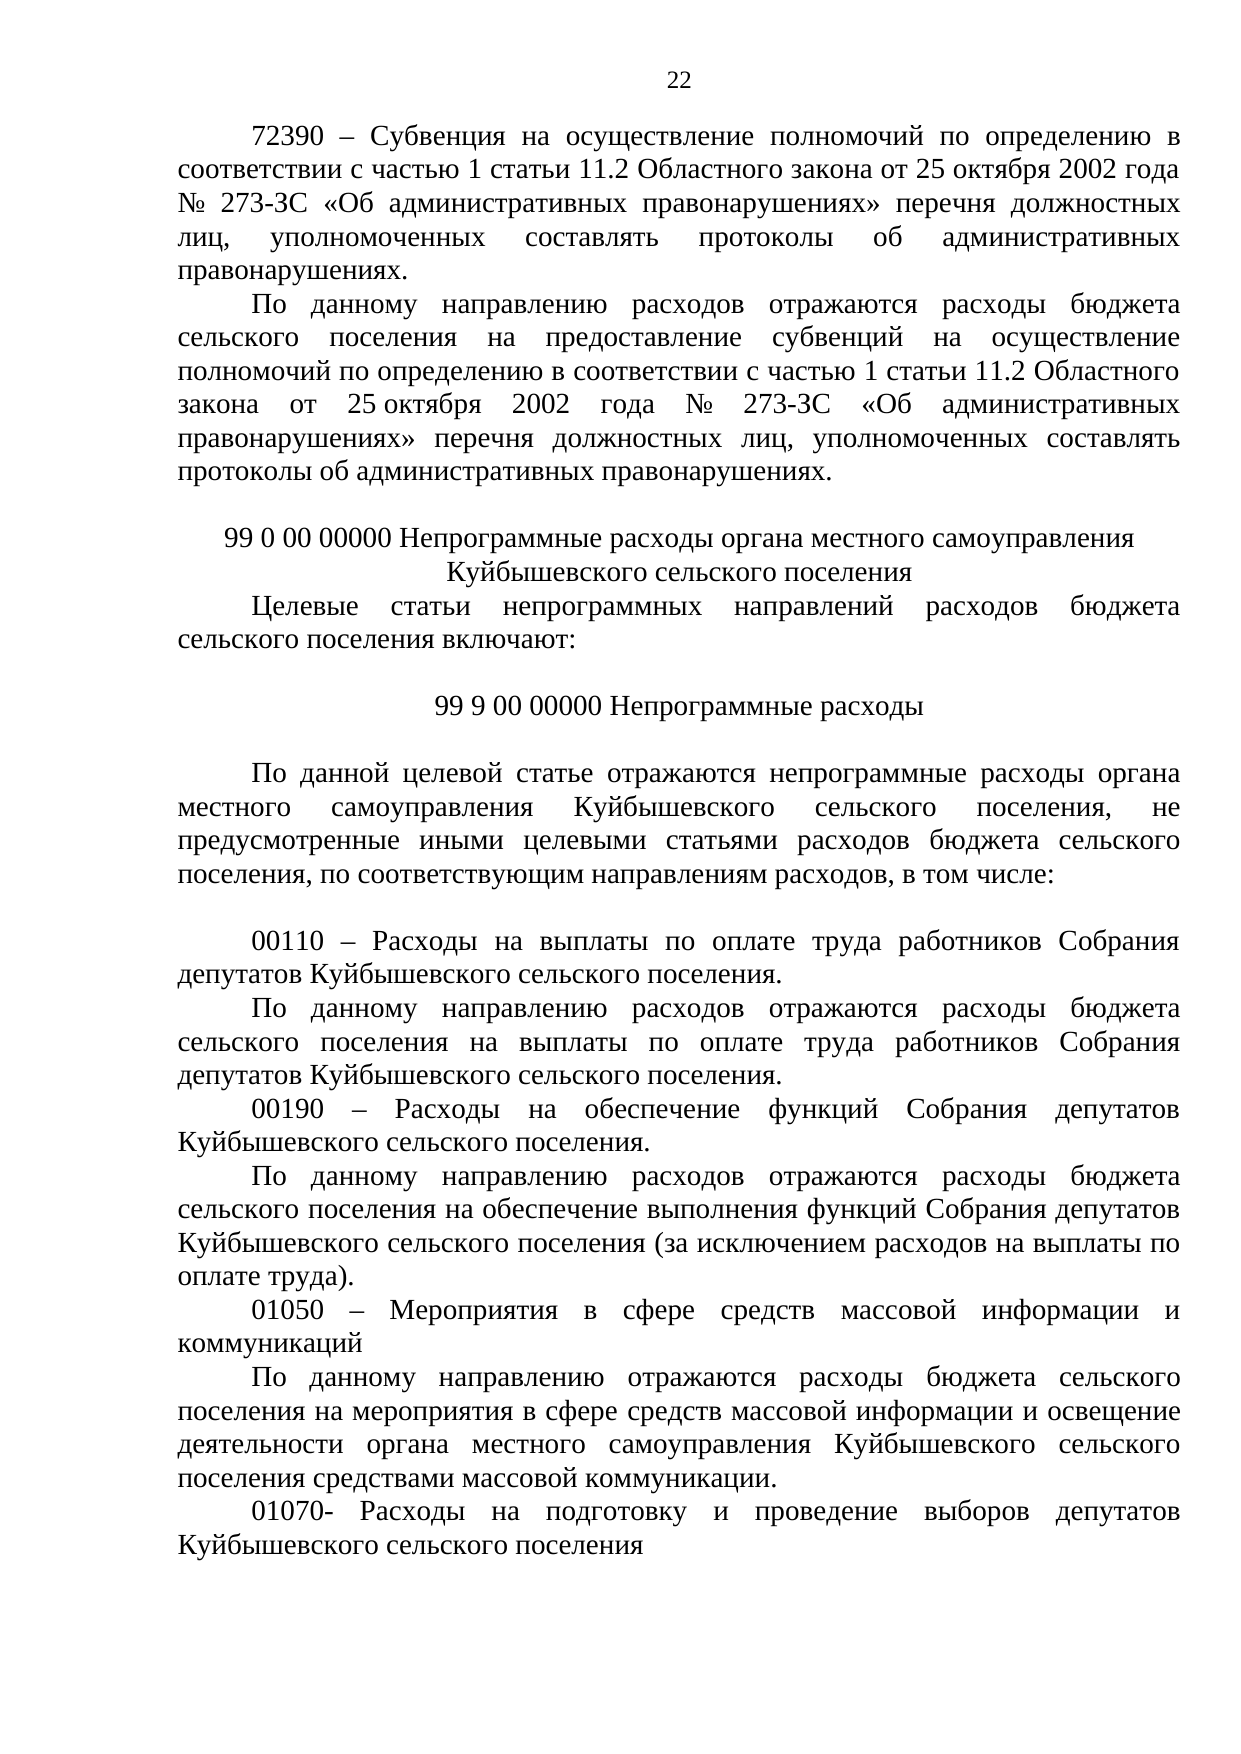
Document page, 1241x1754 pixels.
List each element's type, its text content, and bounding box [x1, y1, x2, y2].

text 72390 – Субвенция на осуществление полномочий по определению в соответствии с частью 1 статьи 11.2 Областного закона от 25 октября 2002 года № 273-ЗС «Об административных правонарушениях» перечня должностных лиц, уполномоченных составлять протоколы об административных правонарушениях. [177, 118, 1181, 286]
text 99 0 00 00000 Непрограммные расходы органа местного самоуправления [177, 521, 1181, 554]
text 99 9 00 00000 Непрограммные расходы [177, 688, 1181, 722]
text 00110 – Расходы на выплаты по оплате труда работников Собрания депутатов Куйбышевского сельского поселения. [177, 923, 1181, 990]
text 00190 – Расходы на обеспечение функций Собрания депутатов Куйбышевского сельского поселения. [177, 1091, 1181, 1158]
text По данной целевой статье отражаются непрограммные расходы органа местного самоуправления Куйбышевского сельского поселения, не предусмотренные иными целевыми статьями расходов бюджета сельского поселения, по соответствующим направлениям расходов, в том числе: [177, 755, 1181, 889]
text По данному направлению расходов отражаются расходы бюджета сельского поселения на обеспечение выполнения функций Собрания депутатов Куйбышевского сельского поселения (за исключением расходов на выплаты по оплате труда). [177, 1158, 1181, 1292]
text Куйбышевского сельского поселения [177, 554, 1181, 588]
text Целевые статьи непрограммных направлений расходов бюджета сельского поселения включают: [177, 588, 1181, 655]
text По данному направлению отражаются расходы бюджета сельского поселения на мероприятия в сфере средств массовой информации и освещение деятельности органа местного самоуправления Куйбышевского сельского поселения средствами массовой коммуникации. [177, 1359, 1181, 1493]
text 01050 – Мероприятия в сфере средств массовой информации и коммуникаций [177, 1292, 1181, 1359]
text 01070- Расходы на подготовку и проведение выборов депутатов Куйбышевского сельского поселения [177, 1493, 1181, 1560]
text По данному направлению расходов отражаются расходы бюджета сельского поселения на выплаты по оплате труда работников Собрания депутатов Куйбышевского сельского поселения. [177, 990, 1181, 1091]
text По данному направлению расходов отражаются расходы бюджета сельского поселения на предоставление субвенций на осуществление полномочий по определению в соответствии с частью 1 статьи 11.2 Областного закона от 25 октября 2002 года № 273-ЗС «Об административных правонарушениях» перечня должностных лиц, уполномоченных составлять протоколы об административных правонарушениях. [177, 286, 1181, 487]
